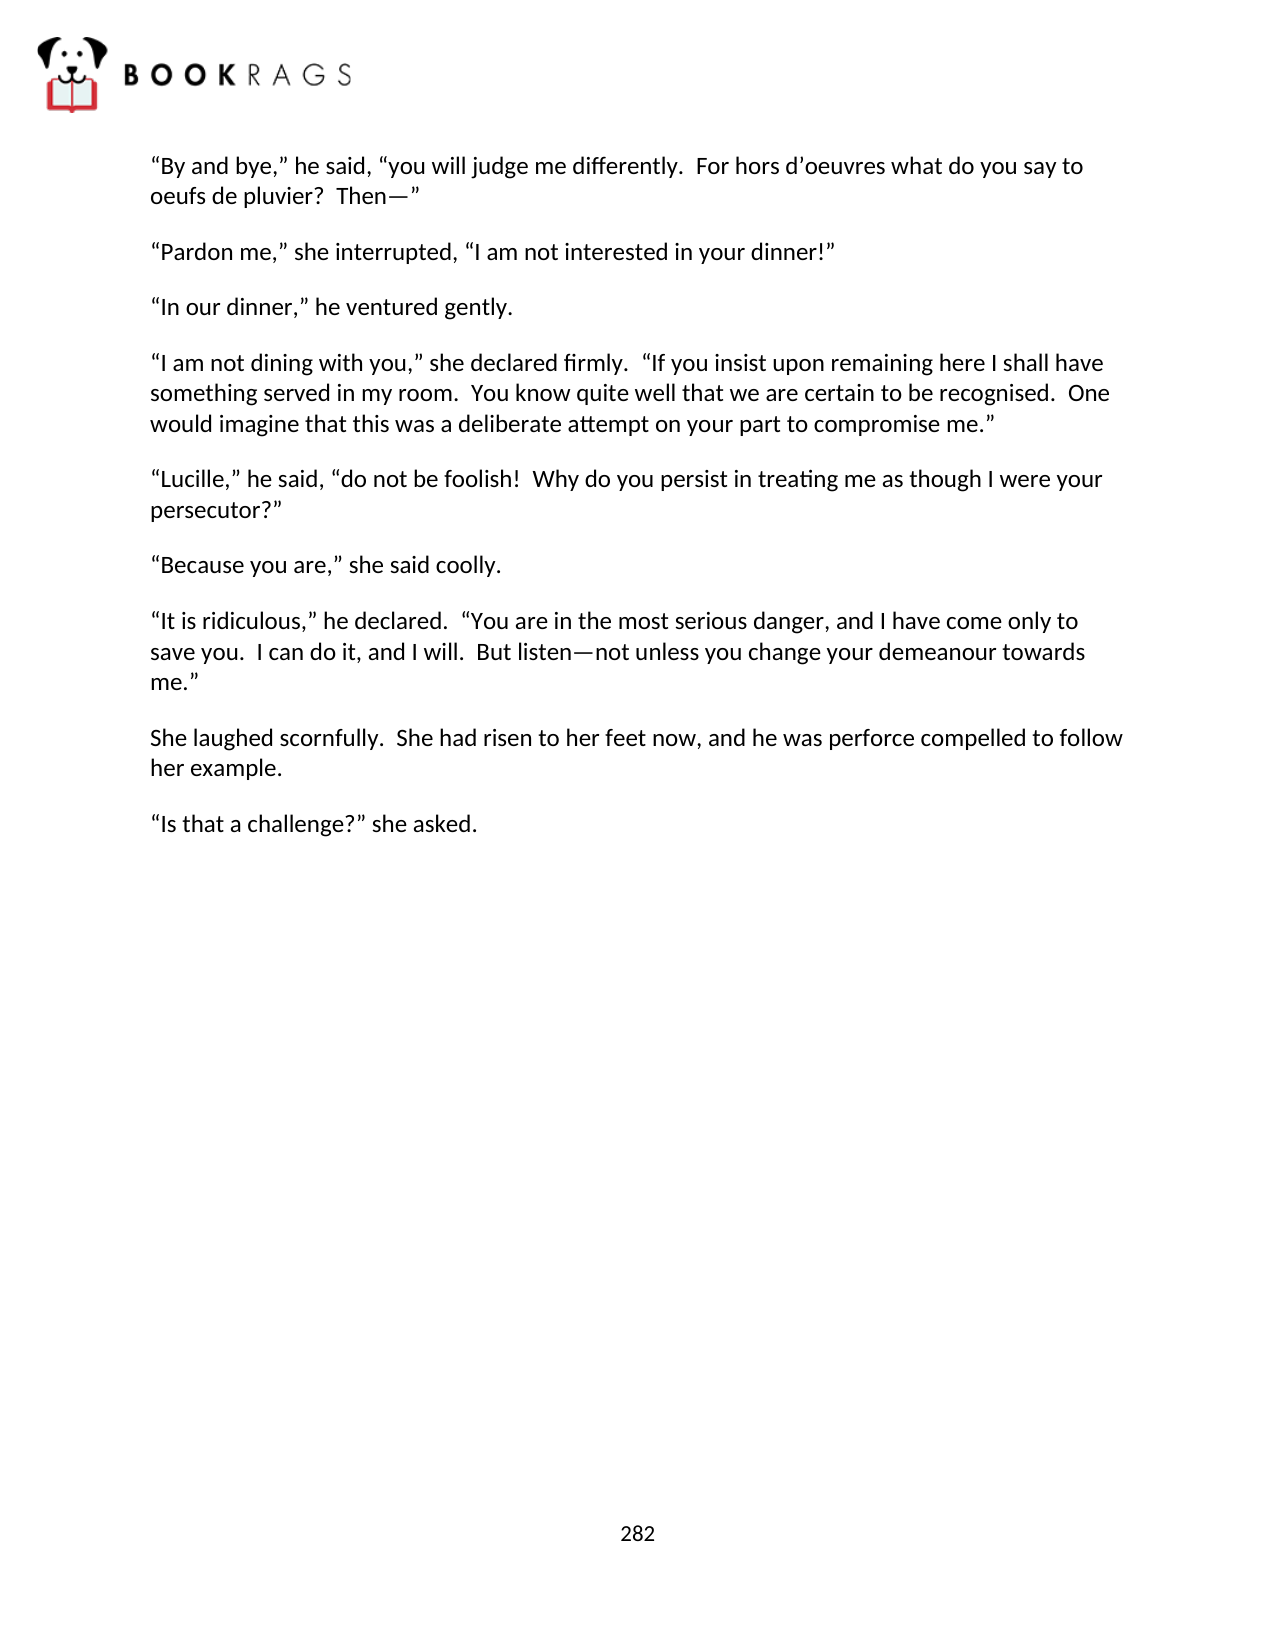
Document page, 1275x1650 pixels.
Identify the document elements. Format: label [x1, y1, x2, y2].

picture [37, 37, 351, 113]
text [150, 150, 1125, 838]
